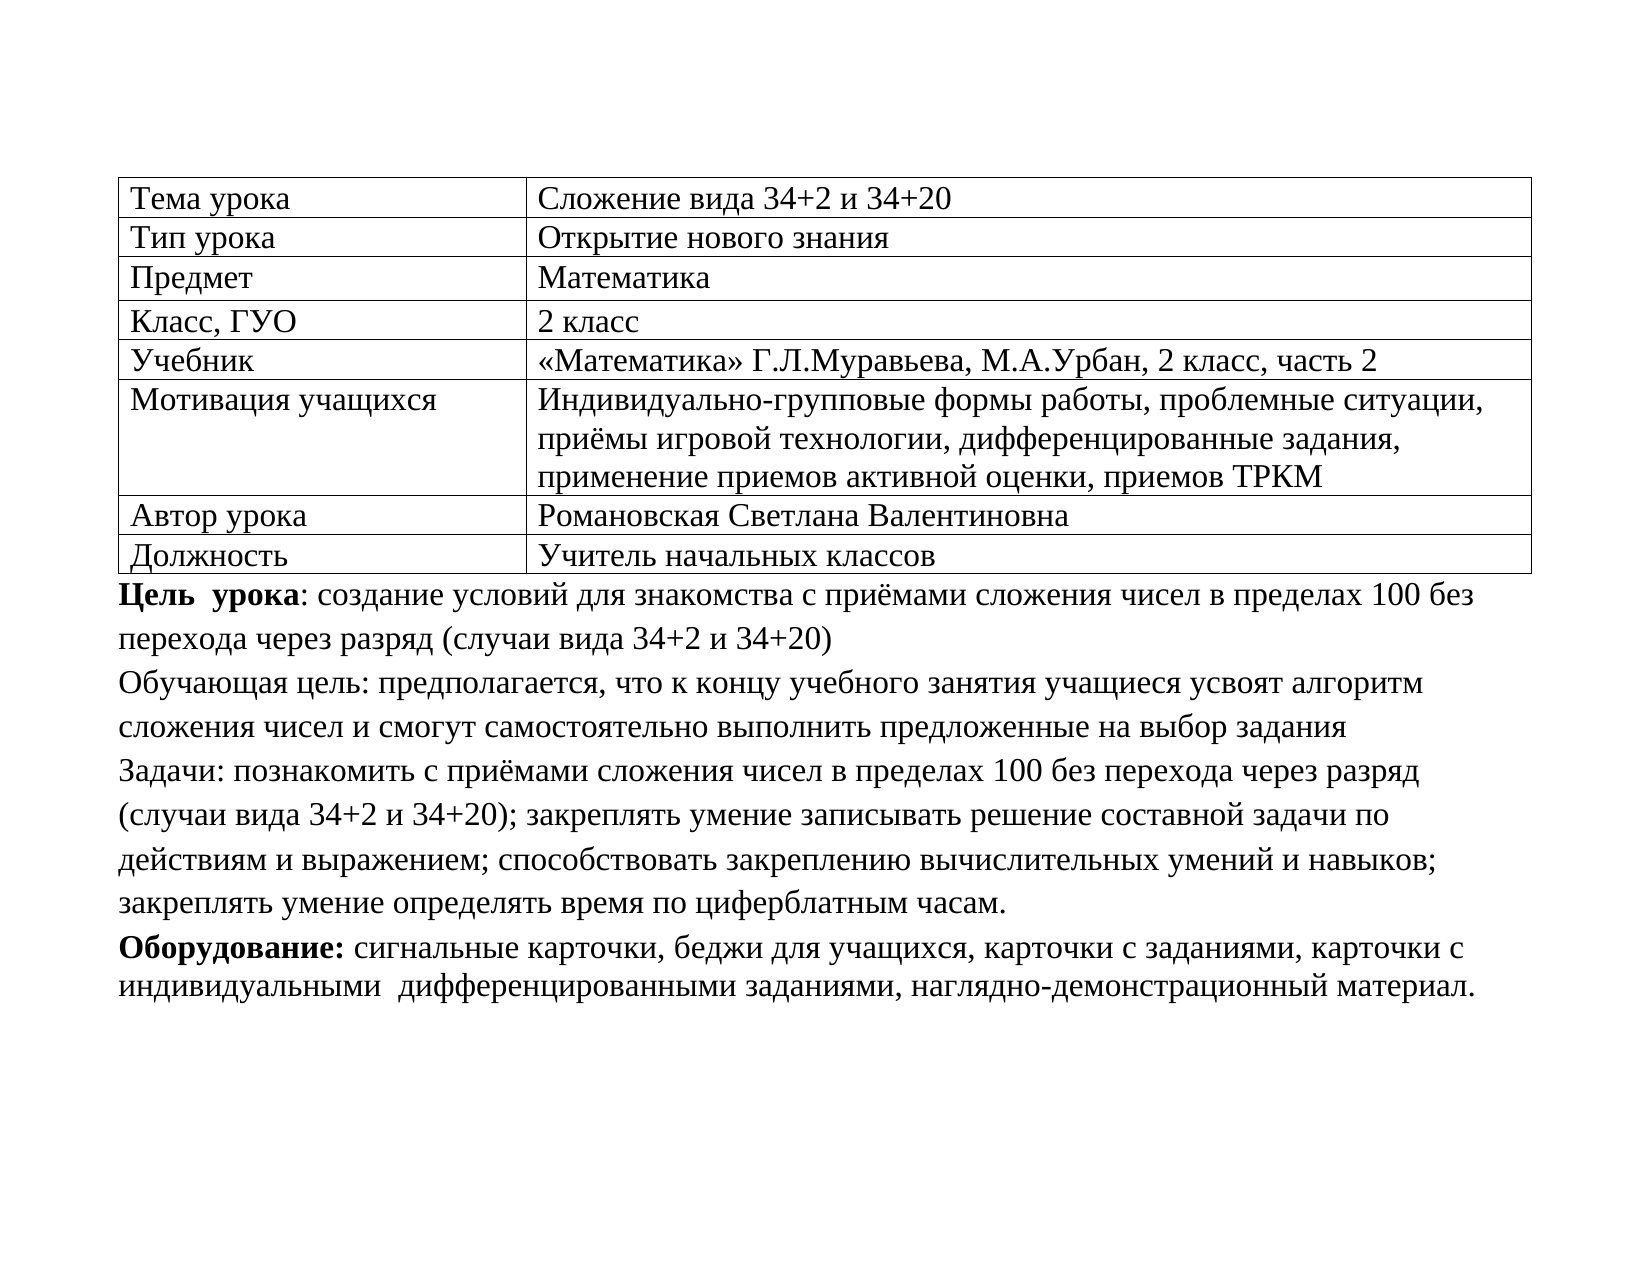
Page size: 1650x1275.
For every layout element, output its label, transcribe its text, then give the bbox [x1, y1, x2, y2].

table_cell Предмет [119, 257, 526, 300]
table_cell Математика [527, 257, 1531, 300]
table_cell 2 класс [527, 301, 1531, 339]
text Задачи: познакомить с приёмами сложения чисел в пределах 100 без перехода через разряд (случаи вида 34+2 и 34+20); закреплять умение записывать решение составной задачи по действиям и выражением; способствовать закреплению вычислительных умений и навыков; закреплять умение определять время по циферблатным часам. [118, 751, 1532, 921]
table_cell Тип урока [119, 218, 526, 256]
text Цель урока: создание условий для знакомства с приёмами сложения чисел в пределах 100 без перехода через разряд (случаи вида 34+2 и 34+20) [118, 574, 1532, 657]
text Оборудование: сигнальные карточки, беджи для учащихся, карточки с заданиями, карточки с индивидуальными дифференцированными заданиями, наглядно-демонстрационный материал. [118, 927, 1532, 1003]
table_cell Автор урока [119, 496, 526, 534]
table_cell Открытие нового знания [527, 218, 1531, 256]
table_header Сложение вида 34+2 и 34+20 [527, 178, 1531, 217]
table_cell Учитель начальных классов [527, 535, 1531, 573]
table_cell «Математика» Г.Л.Муравьева, М.А.Урбан, 2 класс, часть 2 [527, 340, 1531, 378]
table_header Тема урока [119, 178, 526, 217]
text Обучающая цель: предполагается, что к концу учебного занятия учащиеся усвоят алгоритм сложения чисел и смогут самостоятельно выполнить предложенные на выбор задания [118, 662, 1532, 745]
table_cell Класс, ГУО [119, 301, 526, 339]
table_cell Мотивация учащихся [119, 380, 526, 494]
table_cell Индивидуально-групповые формы работы, проблемные ситуации, приёмы игровой технологии, дифференцированные задания, применение приемов активной оценки, приемов ТРКМ [527, 380, 1531, 494]
table_cell Должность [119, 535, 526, 573]
table_cell Романовская Светлана Валентиновна [527, 496, 1531, 534]
table_cell Учебник [119, 340, 526, 378]
